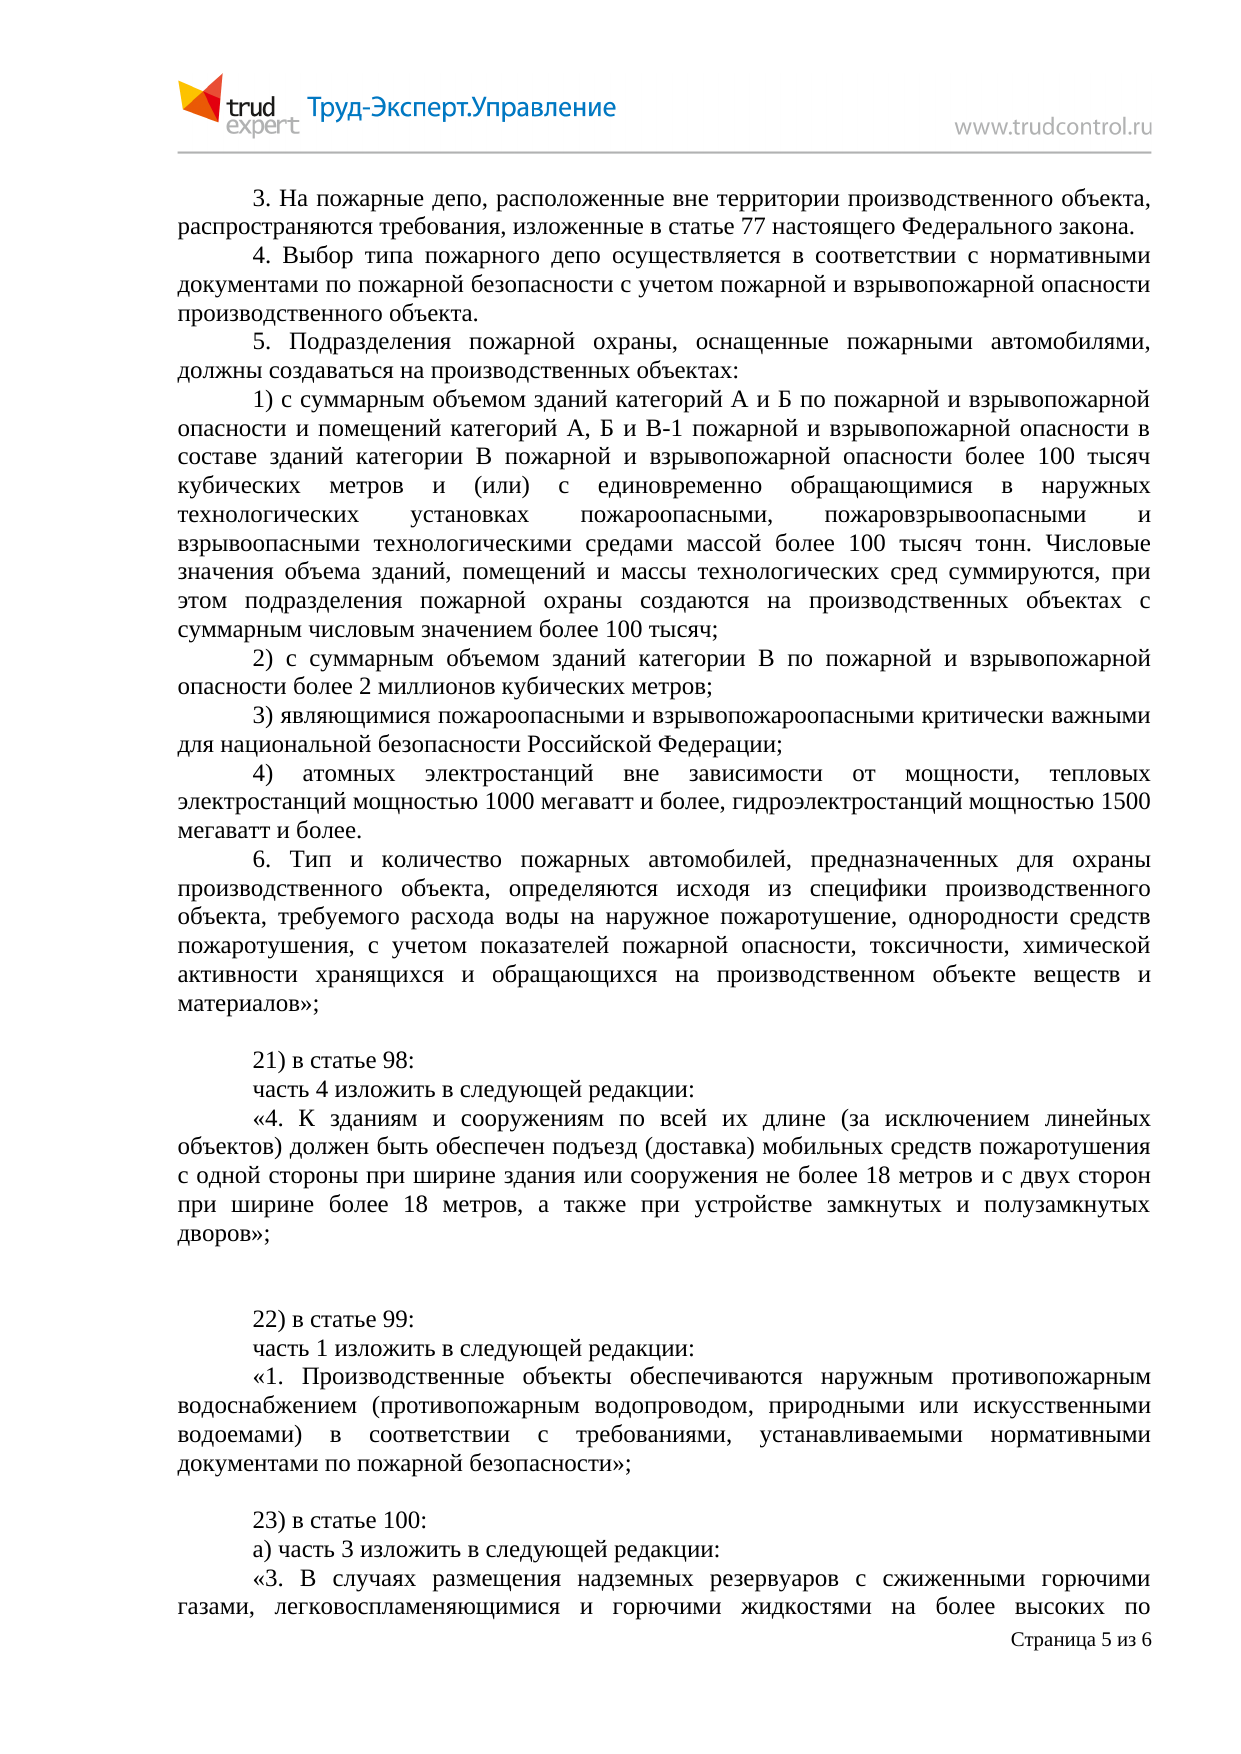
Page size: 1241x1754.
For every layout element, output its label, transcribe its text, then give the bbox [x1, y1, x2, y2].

text 3) являющимися пожароопасными и взрывопожароопасными критически важными для национальной безопасности Российской Федерации; [177, 700, 1152, 758]
text 3. На пожарные депо, расположенные вне территории производственного объекта, распространяются требования, изложенные в статье 77 настоящего Федерального закона. [177, 183, 1152, 240]
text а) часть 3 изложить в следующей редакции: [177, 1534, 1152, 1563]
text «4. К зданиям и сооружениям по всей их длине (за исключением линейных объектов) должен быть обеспечен подъезд (доставка) мобильных средств пожаротушения с одной стороны при ширине здания или сооружения не более 18 метров и с двух сторон при ширине более 18 метров, а также при устройстве замкнутых и полузамкнутых дворов»; [177, 1103, 1152, 1246]
text часть 4 изложить в следующей редакции: [177, 1074, 1152, 1103]
text часть 1 изложить в следующей редакции: [177, 1333, 1152, 1361]
text 22) в статье 99: [177, 1304, 1152, 1333]
text 6. Тип и количество пожарных автомобилей, предназначенных для охраны производственного объекта, определяются исходя из специфики производственного объекта, требуемого расхода воды на наружное пожаротушение, однородности средств пожаротушения, с учетом показателей пожарной опасности, токсичности, химической активности хранящихся и обращающихся на производственном объекте веществ и материалов»; [177, 844, 1152, 1016]
text «1. Производственные объекты обеспечиваются наружным противопожарным водоснабжением (противопожарным водопроводом, природными или искусственными водоемами) в соответствии с требованиями, устанавливаемыми нормативными документами по пожарной безопасности»; [177, 1361, 1152, 1476]
text 2) с суммарным объемом зданий категории В по пожарной и взрывопожарной опасности более 2 миллионов кубических метров; [177, 643, 1152, 700]
text 4) атомных электростанций вне зависимости от мощности, тепловых электростанций мощностью 1000 мегаватт и более, гидроэлектростанций мощностью 1500 мегаватт и более. [177, 758, 1152, 844]
text 1) с суммарным объемом зданий категорий А и Б по пожарной и взрывопожарной опасности и помещений категорий А, Б и В-1 пожарной и взрывопожарной опасности в составе зданий категории В пожарной и взрывопожарной опасности более 100 тысяч кубических метров и (или) с единовременно обращающимися в наружных технологических установках пожароопасными, пожаровзрывоопасными и взрывоопасными технологическими средами массой более 100 тысяч тонн. Числовые значения объема зданий, помещений и массы технологических сред суммируются, при этом подразделения пожарной охраны создаются на производственных объектах с суммарным числовым значением более 100 тысяч; [177, 384, 1152, 643]
text 4. Выбор типа пожарного депо осуществляется в соответствии с нормативными документами по пожарной безопасности с учетом пожарной и взрывопожарной опасности производственного объекта. [177, 240, 1152, 326]
picture [177, 73, 1152, 154]
text 5. Подразделения пожарной охраны, оснащенные пожарными автомобилями, должны создаваться на производственных объектах: [177, 326, 1152, 384]
text 21) в статье 98: [177, 1045, 1152, 1074]
text 23) в статье 100: [177, 1505, 1152, 1534]
